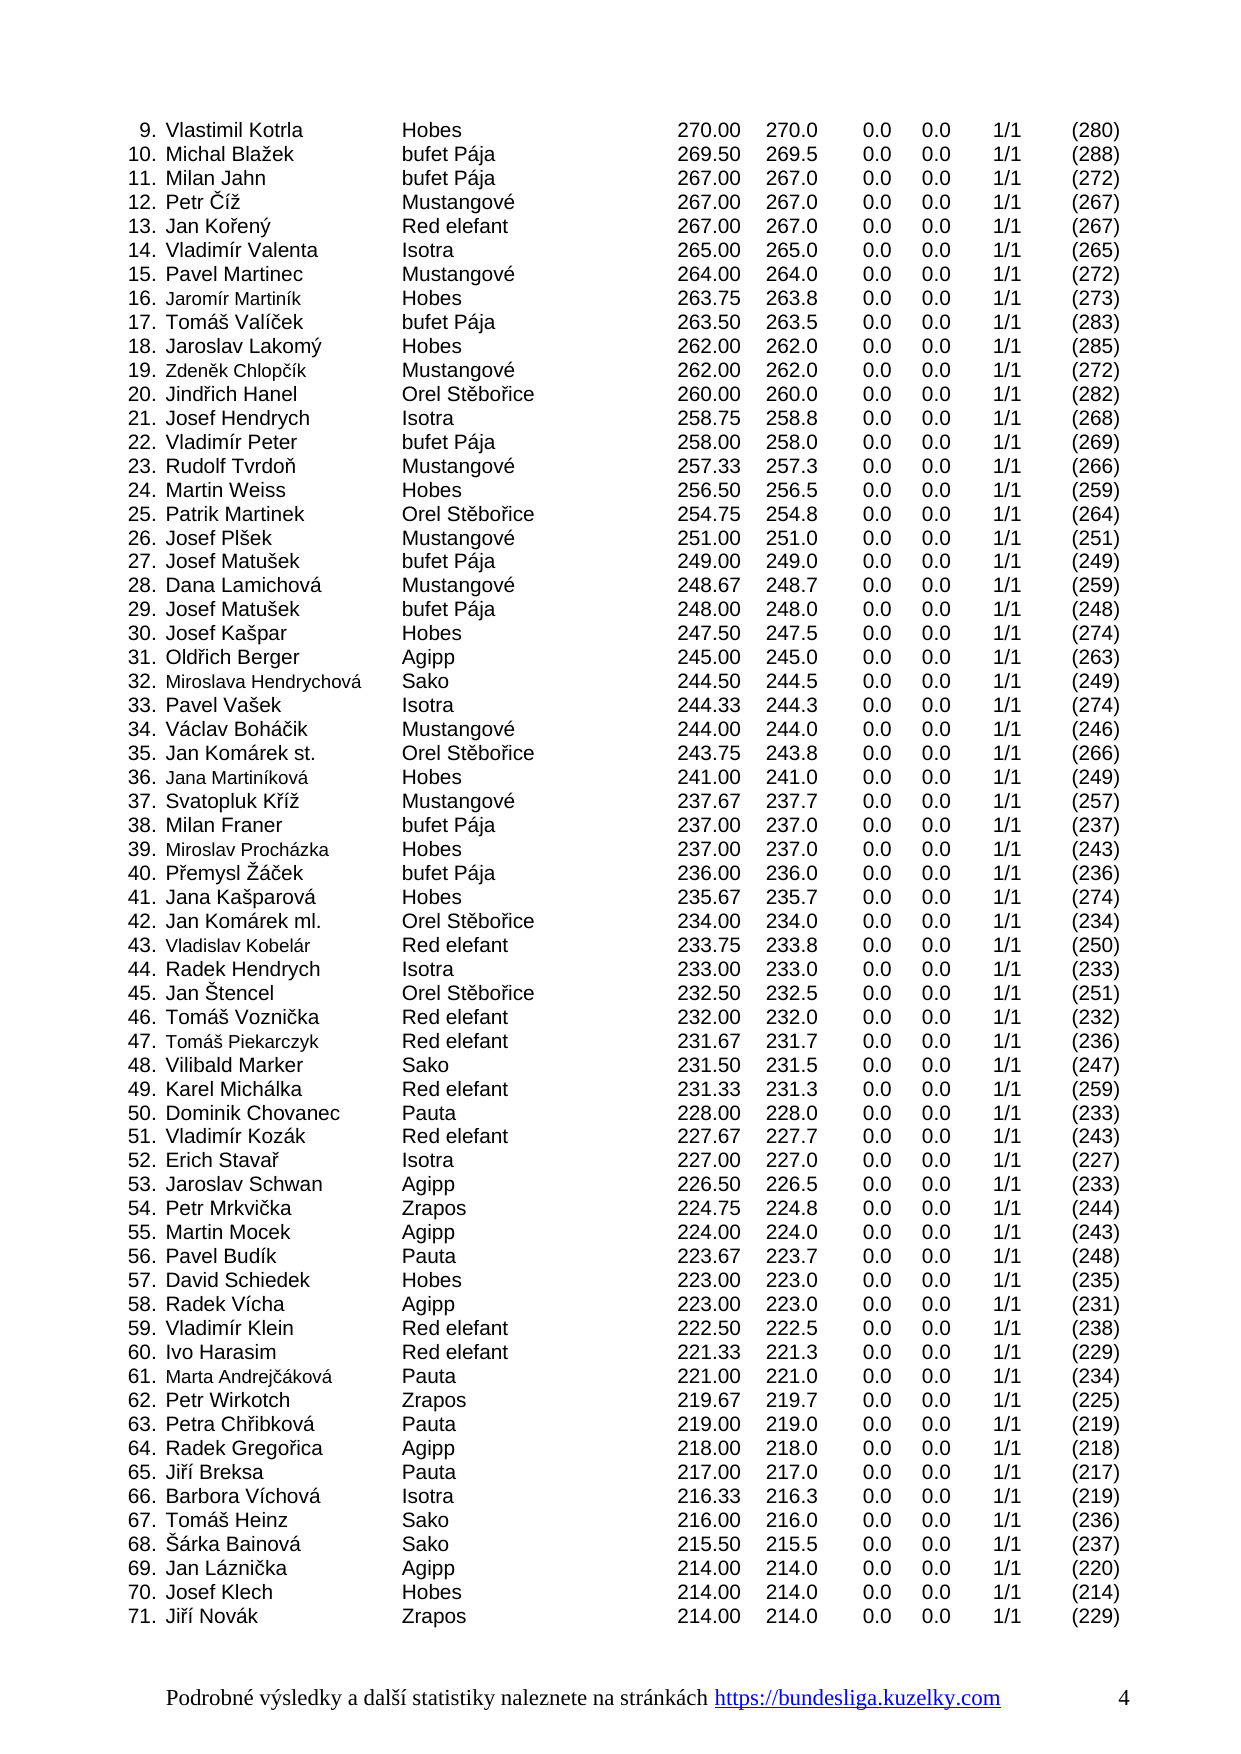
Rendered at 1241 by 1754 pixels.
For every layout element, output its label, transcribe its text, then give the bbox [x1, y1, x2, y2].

text 56. Pavel Budík Pauta 223.67 223.7 0.0 0.0 1/1 (248) [106, 1244, 1134, 1268]
text 11. Milan Jahn bufet Pája 267.00 267.0 0.0 0.0 1/1 (272) [106, 166, 1134, 190]
text 64. Radek Gregořica Agipp 218.00 218.0 0.0 0.0 1/1 (218) [106, 1436, 1134, 1460]
text 14. Vladimír Valenta Isotra 265.00 265.0 0.0 0.0 1/1 (265) [106, 238, 1134, 262]
text 68. Šárka Bainová Sako 215.50 215.5 0.0 0.0 1/1 (237) [106, 1532, 1134, 1556]
text 71. Jiří Novák Zrapos 214.00 214.0 0.0 0.0 1/1 (229) [106, 1603, 1134, 1627]
text 62. Petr Wirkotch Zrapos 219.67 219.7 0.0 0.0 1/1 (225) [106, 1388, 1134, 1412]
text 18. Jaroslav Lakomý Hobes 262.00 262.0 0.0 0.0 1/1 (285) [106, 334, 1134, 358]
text 69. Jan Láznička Agipp 214.00 214.0 0.0 0.0 1/1 (220) [106, 1556, 1134, 1579]
text 26. Josef Plšek Mustangové 251.00 251.0 0.0 0.0 1/1 (251) [106, 525, 1134, 549]
text 67. Tomáš Heinz Sako 216.00 216.0 0.0 0.0 1/1 (236) [106, 1508, 1134, 1532]
text 25. Patrik Martinek Orel Stěbořice 254.75 254.8 0.0 0.0 1/1 (264) [106, 501, 1134, 525]
text 60. Ivo Harasim Red elefant 221.33 221.3 0.0 0.0 1/1 (229) [106, 1340, 1134, 1364]
text 48. Vilibald Marker Sako 231.50 231.5 0.0 0.0 1/1 (247) [106, 1052, 1134, 1076]
text 23. Rudolf Tvrdoň Mustangové 257.33 257.3 0.0 0.0 1/1 (266) [106, 453, 1134, 477]
text 33. Pavel Vašek Isotra 244.33 244.3 0.0 0.0 1/1 (274) [106, 693, 1134, 717]
text 35. Jan Komárek st. Orel Stěbořice 243.75 243.8 0.0 0.0 1/1 (266) [106, 741, 1134, 765]
text 13. Jan Kořený Red elefant 267.00 267.0 0.0 0.0 1/1 (267) [106, 214, 1134, 238]
text 28. Dana Lamichová Mustangové 248.67 248.7 0.0 0.0 1/1 (259) [106, 573, 1134, 597]
text 50. Dominik Chovanec Pauta 228.00 228.0 0.0 0.0 1/1 (233) [106, 1100, 1134, 1124]
text 65. Jiří Breksa Pauta 217.00 217.0 0.0 0.0 1/1 (217) [106, 1460, 1134, 1484]
text 38. Milan Franer bufet Pája 237.00 237.0 0.0 0.0 1/1 (237) [106, 813, 1134, 837]
text 63. Petra Chřibková Pauta 219.00 219.0 0.0 0.0 1/1 (219) [106, 1412, 1134, 1436]
text 36. Jana Martiníková Hobes 241.00 241.0 0.0 0.0 1/1 (249) [106, 765, 1134, 789]
text 29. Josef Matušek bufet Pája 248.00 248.0 0.0 0.0 1/1 (248) [106, 597, 1134, 621]
text 57. David Schiedek Hobes 223.00 223.0 0.0 0.0 1/1 (235) [106, 1268, 1134, 1292]
text 16. Jaromír Martiník Hobes 263.75 263.8 0.0 0.0 1/1 (273) [106, 286, 1134, 310]
text 55. Martin Mocek Agipp 224.00 224.0 0.0 0.0 1/1 (243) [106, 1220, 1134, 1244]
text 47. Tomáš Piekarczyk Red elefant 231.67 231.7 0.0 0.0 1/1 (236) [106, 1028, 1134, 1052]
text 43. Vladislav Kobelár Red elefant 233.75 233.8 0.0 0.0 1/1 (250) [106, 933, 1134, 957]
text 51. Vladimír Kozák Red elefant 227.67 227.7 0.0 0.0 1/1 (243) [106, 1124, 1134, 1148]
text 46. Tomáš Voznička Red elefant 232.00 232.0 0.0 0.0 1/1 (232) [106, 1004, 1134, 1028]
text 9. Vlastimil Kotrla Hobes 270.00 270.0 0.0 0.0 1/1 (280) [106, 118, 1134, 142]
text 32. Miroslava Hendrychová Sako 244.50 244.5 0.0 0.0 1/1 (249) [106, 669, 1134, 693]
text 10. Michal Blažek bufet Pája 269.50 269.5 0.0 0.0 1/1 (288) [106, 142, 1134, 166]
text 41. Jana Kašparová Hobes 235.67 235.7 0.0 0.0 1/1 (274) [106, 885, 1134, 909]
text 19. Zdeněk Chlopčík Mustangové 262.00 262.0 0.0 0.0 1/1 (272) [106, 358, 1134, 382]
text 70. Josef Klech Hobes 214.00 214.0 0.0 0.0 1/1 (214) [106, 1579, 1134, 1603]
text 12. Petr Číž Mustangové 267.00 267.0 0.0 0.0 1/1 (267) [106, 190, 1134, 214]
text 58. Radek Vícha Agipp 223.00 223.0 0.0 0.0 1/1 (231) [106, 1292, 1134, 1316]
text 15. Pavel Martinec Mustangové 264.00 264.0 0.0 0.0 1/1 (272) [106, 262, 1134, 286]
text 42. Jan Komárek ml. Orel Stěbořice 234.00 234.0 0.0 0.0 1/1 (234) [106, 909, 1134, 933]
text 22. Vladimír Peter bufet Pája 258.00 258.0 0.0 0.0 1/1 (269) [106, 429, 1134, 453]
text 39. Miroslav Procházka Hobes 237.00 237.0 0.0 0.0 1/1 (243) [106, 837, 1134, 861]
text 61. Marta Andrejčáková Pauta 221.00 221.0 0.0 0.0 1/1 (234) [106, 1364, 1134, 1388]
text 27. Josef Matušek bufet Pája 249.00 249.0 0.0 0.0 1/1 (249) [106, 549, 1134, 573]
text 20. Jindřich Hanel Orel Stěbořice 260.00 260.0 0.0 0.0 1/1 (282) [106, 382, 1134, 406]
text 44. Radek Hendrych Isotra 233.00 233.0 0.0 0.0 1/1 (233) [106, 957, 1134, 981]
text 30. Josef Kašpar Hobes 247.50 247.5 0.0 0.0 1/1 (274) [106, 621, 1134, 645]
text 24. Martin Weiss Hobes 256.50 256.5 0.0 0.0 1/1 (259) [106, 477, 1134, 501]
text 17. Tomáš Valíček bufet Pája 263.50 263.5 0.0 0.0 1/1 (283) [106, 310, 1134, 334]
text 54. Petr Mrkvička Zrapos 224.75 224.8 0.0 0.0 1/1 (244) [106, 1196, 1134, 1220]
text 37. Svatopluk Kříž Mustangové 237.67 237.7 0.0 0.0 1/1 (257) [106, 789, 1134, 813]
text 45. Jan Štencel Orel Stěbořice 232.50 232.5 0.0 0.0 1/1 (251) [106, 981, 1134, 1004]
text 31. Oldřich Berger Agipp 245.00 245.0 0.0 0.0 1/1 (263) [106, 645, 1134, 669]
text 21. Josef Hendrych Isotra 258.75 258.8 0.0 0.0 1/1 (268) [106, 406, 1134, 429]
text 40. Přemysl Žáček bufet Pája 236.00 236.0 0.0 0.0 1/1 (236) [106, 861, 1134, 885]
text 66. Barbora Víchová Isotra 216.33 216.3 0.0 0.0 1/1 (219) [106, 1484, 1134, 1508]
text 49. Karel Michálka Red elefant 231.33 231.3 0.0 0.0 1/1 (259) [106, 1076, 1134, 1100]
text 34. Václav Boháčik Mustangové 244.00 244.0 0.0 0.0 1/1 (246) [106, 717, 1134, 741]
text 52. Erich Stavař Isotra 227.00 227.0 0.0 0.0 1/1 (227) [106, 1148, 1134, 1172]
text 59. Vladimír Klein Red elefant 222.50 222.5 0.0 0.0 1/1 (238) [106, 1316, 1134, 1340]
text 53. Jaroslav Schwan Agipp 226.50 226.5 0.0 0.0 1/1 (233) [106, 1172, 1134, 1196]
